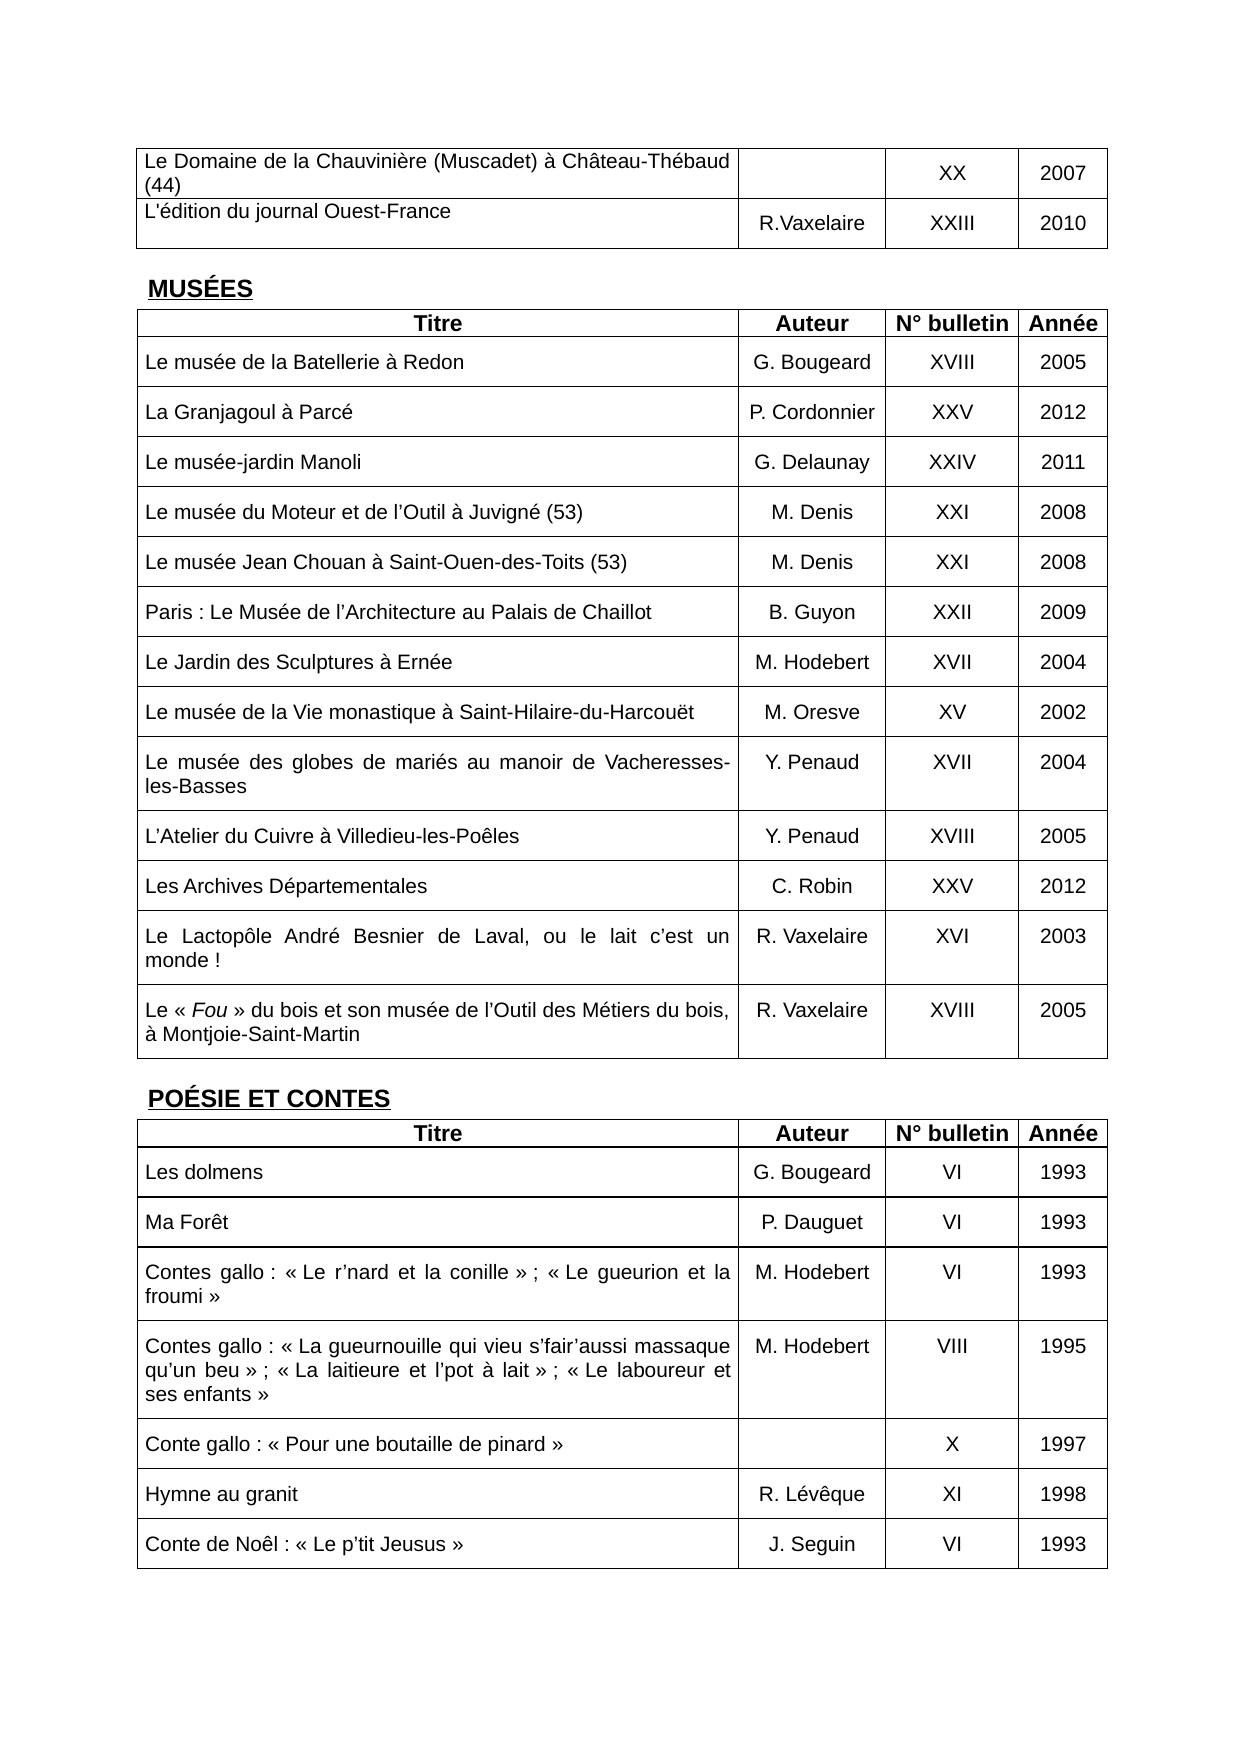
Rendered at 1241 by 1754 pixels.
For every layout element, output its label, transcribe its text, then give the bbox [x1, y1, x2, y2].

table_cell 1993 [1019, 1148, 1107, 1196]
table_cell 2010 [1019, 199, 1107, 248]
table_cell 2008 [1019, 537, 1107, 586]
table_cell XXV [886, 387, 1018, 436]
table_cell 2007 [1019, 149, 1107, 198]
table_cell XXIII [886, 199, 1018, 248]
table_header Année [1019, 1120, 1107, 1146]
table_cell 2008 [1019, 487, 1107, 536]
table_cell [739, 1419, 885, 1468]
table_cell XVII [886, 737, 1018, 810]
table_cell VI [886, 1519, 1018, 1568]
table_cell R. Lévêque [739, 1469, 885, 1518]
table_cell R.Vaxelaire [739, 199, 885, 248]
table_cell 1993 [1019, 1198, 1107, 1246]
table_cell L’Atelier du Cuivre à Villedieu-les-Poêles [138, 811, 738, 860]
table_cell XVIII [886, 337, 1018, 386]
table_cell Le musée-jardin Manoli [138, 437, 738, 486]
table_cell Le musée de la Batellerie à Redon [138, 337, 738, 386]
table_cell G. Delaunay [739, 437, 885, 486]
table_cell 2012 [1019, 861, 1107, 910]
table_cell Le « Fou » du bois et son musée de l’Outil des Métiers du bois, à Montjoie-Saint-Martin [138, 985, 738, 1058]
table_cell 1993 [1019, 1519, 1107, 1568]
table_cell XVII [886, 637, 1018, 686]
table_cell VI [886, 1248, 1018, 1320]
table_cell 2002 [1019, 687, 1107, 736]
table_cell Le musée de la Vie monastique à Saint-Hilaire-du-Harcouët [138, 687, 738, 736]
table_cell 2011 [1019, 437, 1107, 486]
text POÉSIE ET CONTES [148, 1084, 1093, 1113]
table_cell XVI [886, 911, 1018, 984]
table_cell Conte de Noêl : « Le p’tit Jeusus » [138, 1519, 738, 1568]
table_cell L'édition du journal Ouest-France [137, 199, 738, 248]
text MUSÉES [148, 274, 1093, 302]
table_cell C. Robin [739, 861, 885, 910]
table_cell XXI [886, 487, 1018, 536]
table_cell La Granjagoul à Parcé [138, 387, 738, 436]
table_cell Le Domaine de la Chauvinière (Muscadet) à Château-Thébaud (44) [137, 149, 738, 198]
table_cell XXIV [886, 437, 1018, 486]
table_cell VI [886, 1198, 1018, 1246]
table_header Année [1019, 310, 1107, 336]
table_cell M. Hodebert [739, 637, 885, 686]
table_cell R. Vaxelaire [739, 985, 885, 1058]
table_cell 1998 [1019, 1469, 1107, 1518]
table_cell VIII [886, 1321, 1018, 1418]
table_header N° bulletin [886, 310, 1018, 336]
table_cell 2012 [1019, 387, 1107, 436]
table_cell [739, 149, 885, 198]
table_cell Y. Penaud [739, 737, 885, 810]
table_cell 1995 [1019, 1321, 1107, 1418]
table_cell Le musée des globes de mariés au manoir de Vacheresses-les-Basses [138, 737, 738, 810]
table_cell Ma Forêt [138, 1198, 738, 1246]
table_header Auteur [739, 1120, 885, 1146]
table_cell M. Denis [739, 537, 885, 586]
table_cell Les Archives Départementales [138, 861, 738, 910]
table_cell XXI [886, 537, 1018, 586]
table_cell Contes gallo : « Le r’nard et la conille » ; « Le gueurion et la froumi » [138, 1248, 738, 1320]
table_cell XVIII [886, 985, 1018, 1058]
table_cell XV [886, 687, 1018, 736]
table_cell Les dolmens [138, 1148, 738, 1196]
table_cell XVIII [886, 811, 1018, 860]
table_cell 2009 [1019, 587, 1107, 636]
table_cell 2005 [1019, 337, 1107, 386]
table_cell M. Hodebert [739, 1248, 885, 1320]
table_cell M. Hodebert [739, 1321, 885, 1418]
table_cell 2003 [1019, 911, 1107, 984]
table_cell Y. Penaud [739, 811, 885, 860]
table_cell Le musée Jean Chouan à Saint-Ouen-des-Toits (53) [138, 537, 738, 586]
table_cell X [886, 1419, 1018, 1468]
table_cell XX [886, 149, 1018, 198]
table_cell VI [886, 1148, 1018, 1196]
table_cell M. Oresve [739, 687, 885, 736]
table_header Titre [138, 310, 738, 336]
table_cell 1993 [1019, 1248, 1107, 1320]
table_cell 1997 [1019, 1419, 1107, 1468]
table_cell Contes gallo : « La gueurnouille qui vieu s’fair’aussi massaque qu’un beu » ; « La laitieure et l’pot à lait » ; « Le laboureur et ses enfants » [138, 1321, 738, 1418]
table_cell 2005 [1019, 811, 1107, 860]
table_cell P. Dauguet [739, 1198, 885, 1246]
table_cell 2004 [1019, 637, 1107, 686]
table_header Auteur [739, 310, 885, 336]
table_cell XI [886, 1469, 1018, 1518]
table_header Titre [138, 1120, 738, 1146]
table_header N° bulletin [886, 1120, 1018, 1146]
table_cell Conte gallo : « Pour une boutaille de pinard » [138, 1419, 738, 1468]
table_cell P. Cordonnier [739, 387, 885, 436]
table_cell G. Bougeard [739, 1148, 885, 1196]
table_cell M. Denis [739, 487, 885, 536]
table_cell J. Seguin [739, 1519, 885, 1568]
table_cell R. Vaxelaire [739, 911, 885, 984]
table_cell Le Jardin des Sculptures à Ernée [138, 637, 738, 686]
table_cell B. Guyon [739, 587, 885, 636]
table_cell Le musée du Moteur et de l’Outil à Juvigné (53) [138, 487, 738, 536]
table_cell Hymne au granit [138, 1469, 738, 1518]
table_cell 2005 [1019, 985, 1107, 1058]
table_cell 2004 [1019, 737, 1107, 810]
table_cell XXII [886, 587, 1018, 636]
table_cell Le Lactopôle André Besnier de Laval, ou le lait c’est un monde ! [138, 911, 738, 984]
table_cell G. Bougeard [739, 337, 885, 386]
table_cell XXV [886, 861, 1018, 910]
table_cell Paris : Le Musée de l’Architecture au Palais de Chaillot [138, 587, 738, 636]
